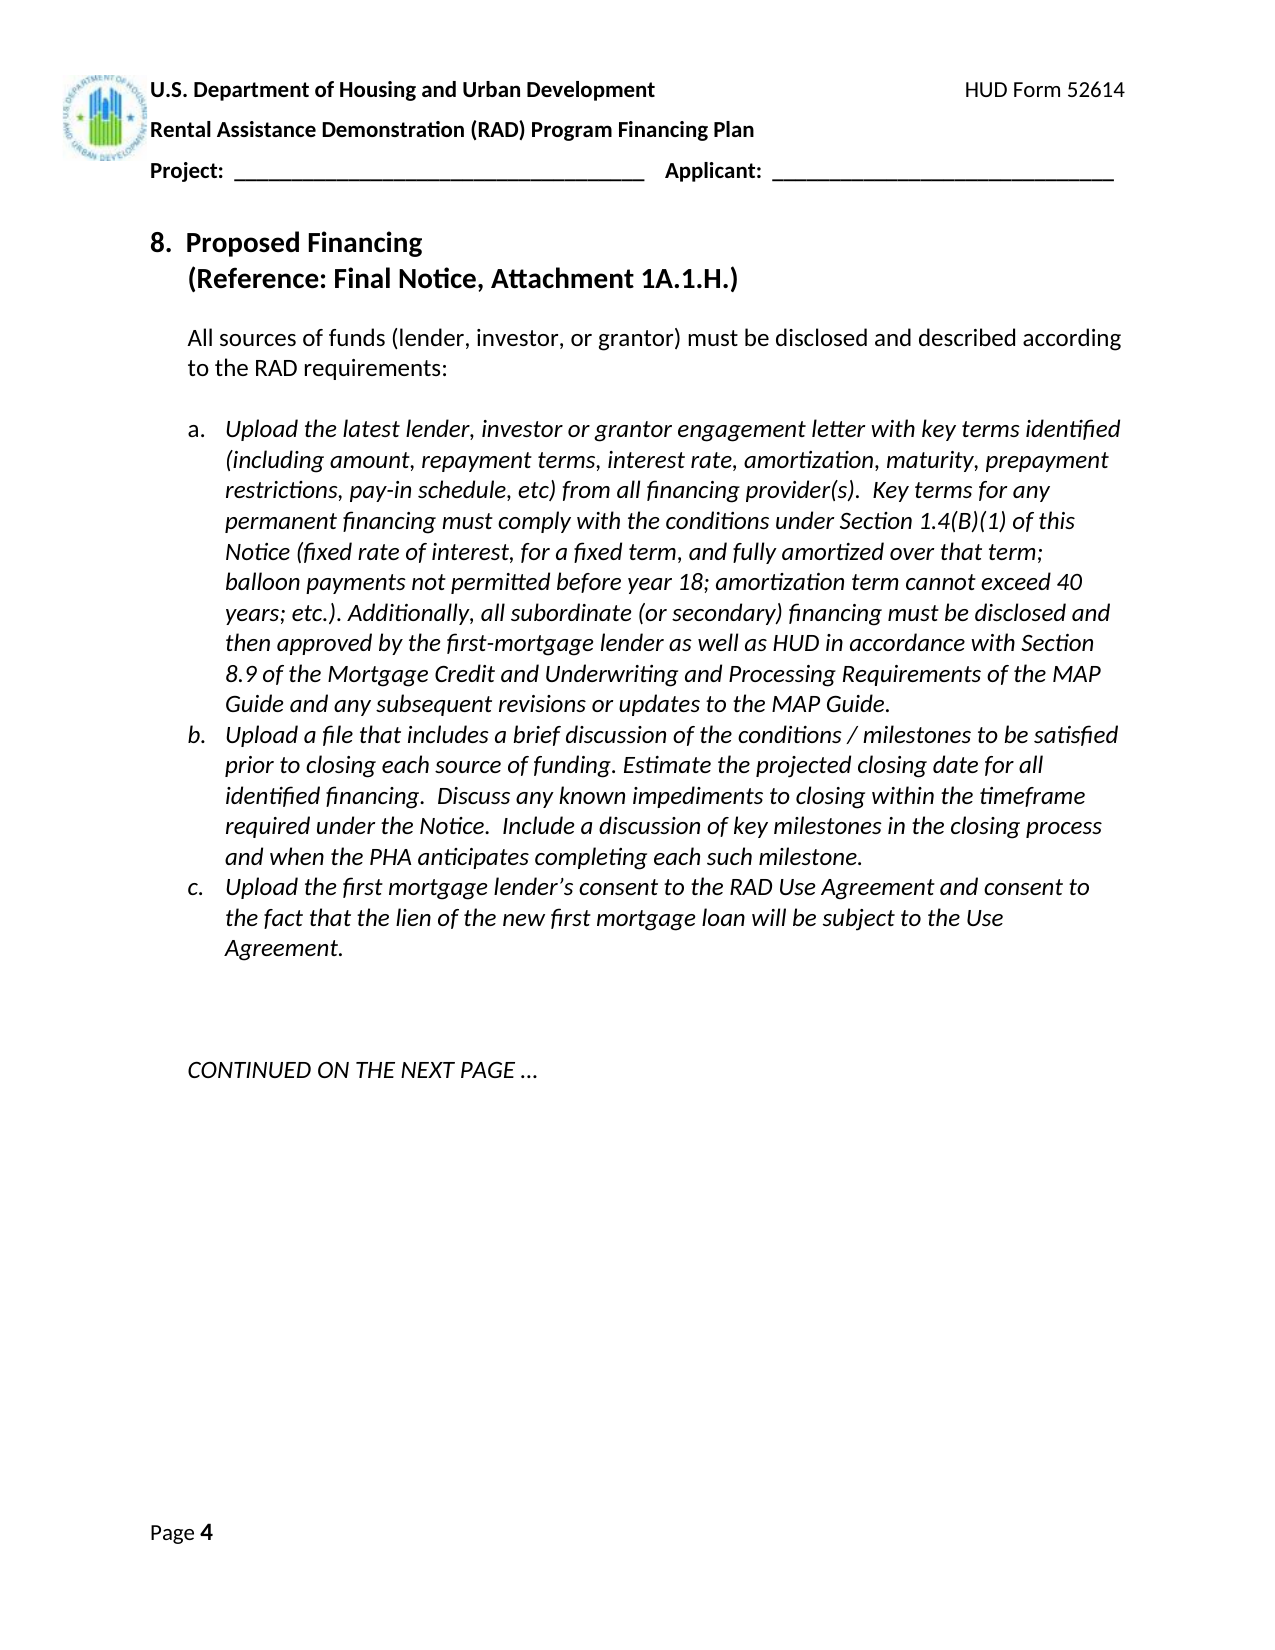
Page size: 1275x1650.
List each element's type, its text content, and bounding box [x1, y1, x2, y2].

text 8. Proposed Financing [150, 224, 1125, 260]
text CONTINUED ON THE NEXT PAGE … [187, 1054, 1125, 1085]
text (Reference: Final Notice, Attachment 1A.1.H.) [187, 260, 1125, 296]
list Upload a file that includes a brief discussion of the conditions / milestones to be satisfied prior to closing each source of funding. Estimate the projected closing date for all identified financing. Discuss any known impediments to closing within the timeframe required under the Notice. Include a discussion of key milestones in the closing process and when the PHA anticipates completing each such milestone. [187, 719, 1125, 871]
text All sources of funds (lender, investor, or grantor) must be disclosed and described according to the RAD requirements: [187, 322, 1125, 383]
picture [62, 75, 148, 161]
list Upload the first mortgage lender’s consent to the RAD Use Agreement and consent to the fact that the lien of the new first mortgage loan will be subject to the Use Agreement. [187, 871, 1125, 963]
list Upload the latest lender, investor or grantor engagement letter with key terms identified (including amount, repayment terms, interest rate, amortization, maturity, prepayment restrictions, pay-in schedule, etc) from all financing provider(s). Key terms for any permanent financing must comply with the conditions under Section 1.4(B)(1) of this Notice (fixed rate of interest, for a fixed term, and fully amortized over that term; balloon payments not permitted before year 18; amortization term cannot exceed 40 years; etc.). Additionally, all subordinate (or secondary) financing must be disclosed and then approved by the first-mortgage lender as well as HUD in accordance with Section 8.9 of the Mortgage Credit and Underwriting and Processing Requirements of the MAP Guide and any subsequent revisions or updates to the MAP Guide. [187, 413, 1125, 719]
